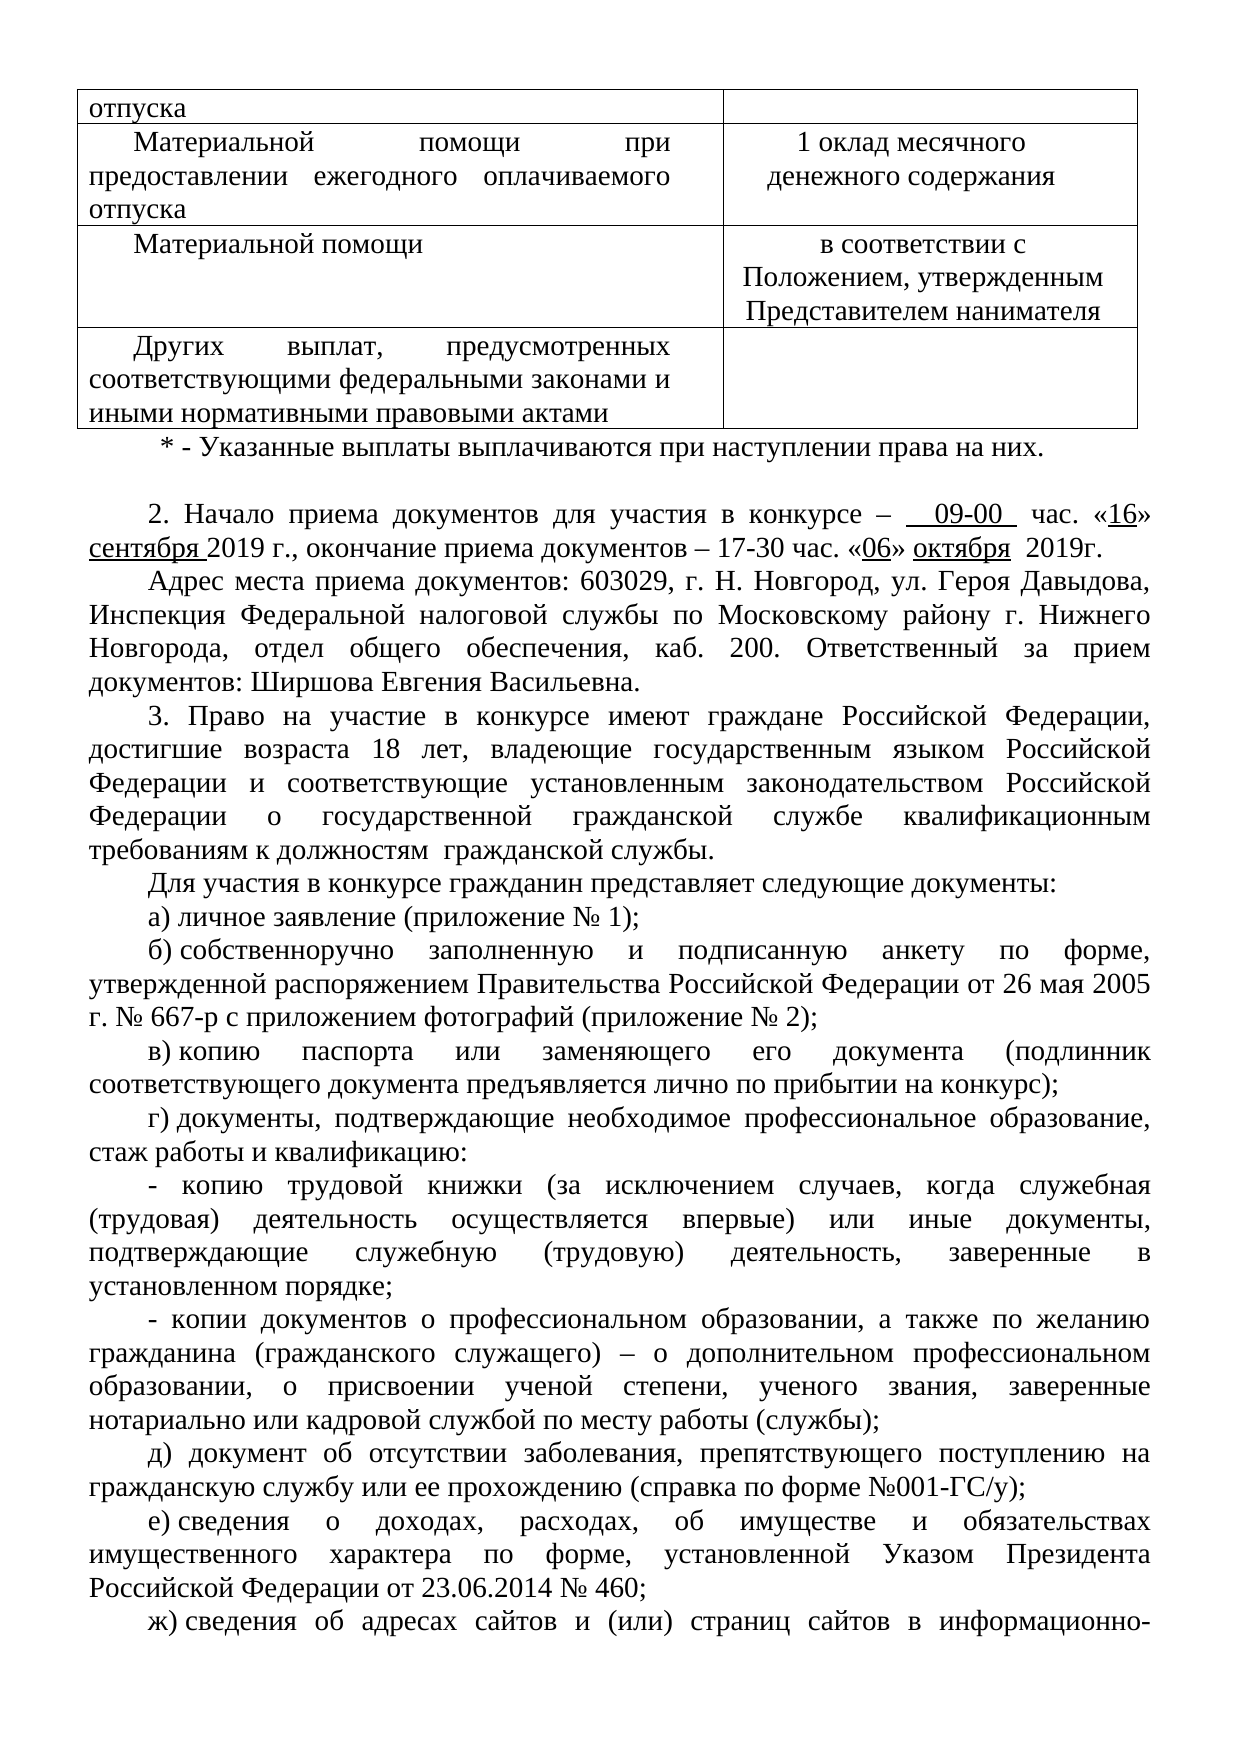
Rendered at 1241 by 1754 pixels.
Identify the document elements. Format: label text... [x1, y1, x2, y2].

text е) сведения о доходах, расходах, об имуществе и обязательствах имущественного характера по форме, установленной Указом Президента Российской Федерации от 23.06.2014 № 460; [89, 1503, 1152, 1603]
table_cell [724, 90, 1137, 123]
table_cell Материальной помощи [78, 226, 723, 327]
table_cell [78, 90, 723, 123]
text д) документ об отсутствии заболевания, препятствующего поступлению на гражданскую службу или ее прохождению (справка по форме №001-ГС/у); [89, 1436, 1152, 1503]
text 2. Начало приема документов для участия в конкурсе – 09-00 час. «16» сентября 2019 г., окончание приема документов – 17-30 час. «06» октября 2019г. [89, 496, 1152, 563]
text г) документы, подтверждающие необходимое профессиональное образование, стаж работы и квалификацию: [89, 1100, 1152, 1167]
text а) личное заявление (приложение № 1); [89, 899, 1152, 932]
text - копию трудовой книжки (за исключением случаев, когда служебная (трудовая) деятельность осуществляется впервые) или иные документы, подтверждающие служебную (трудовую) деятельность, заверенные в установленном порядке; [89, 1167, 1152, 1301]
text 3. Право на участие в конкурсе имеют граждане Российской Федерации, достигшие возраста 18 лет, владеющие государственным языком Российской Федерации и соответствующие установленным законодательством Российской Федерации о государственной гражданской службе квалификационным требованиям к должностям гражданской службы. [89, 698, 1152, 865]
text - копии документов о профессиональном образовании, а также по желанию гражданина (гражданского служащего) – о дополнительном профессиональном образовании, о присвоении ученой степени, ученого звания, заверенные нотариально или кадровой службой по месту работы (службы); [89, 1301, 1152, 1436]
table_cell в соответствии с Положением, утвержденным Представителем нанимателя [724, 226, 1137, 327]
text Для участия в конкурсе гражданин представляет следующие документы: [89, 865, 1152, 899]
text Адрес места приема документов: 603029, г. Н. Новгород, ул. Героя Давыдова, Инспекция Федеральной налоговой службы по Московскому району г. Нижнего Новгорода, отдел общего обеспечения, каб. 200. Ответственный за прием документов: Ширшова Евгения Васильевна. [89, 563, 1152, 698]
table_cell 1 оклад месячного денежного содержания [724, 124, 1137, 225]
table_cell Других выплат, предусмотренных соответствующими федеральными законами и иными нормативными правовыми актами [78, 328, 723, 428]
text б) собственноручно заполненную и подписанную анкету по форме, утвержденной распоряжением Правительства Российской Федерации от 26 мая 2005 г. № 667-р с приложением фотографий (приложение № 2); [89, 932, 1152, 1033]
text * - Указанные выплаты выплачиваются при наступлении права на них. [159, 429, 1110, 463]
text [89, 1603, 1152, 1637]
text в) копию паспорта или заменяющего его документа (подлинник соответствующего документа предъявляется лично по прибытии на конкурс); [89, 1033, 1152, 1100]
table_cell Материальной помощи при предоставлении ежегодного оплачиваемого отпуска [78, 124, 723, 225]
table_cell [724, 328, 1137, 428]
